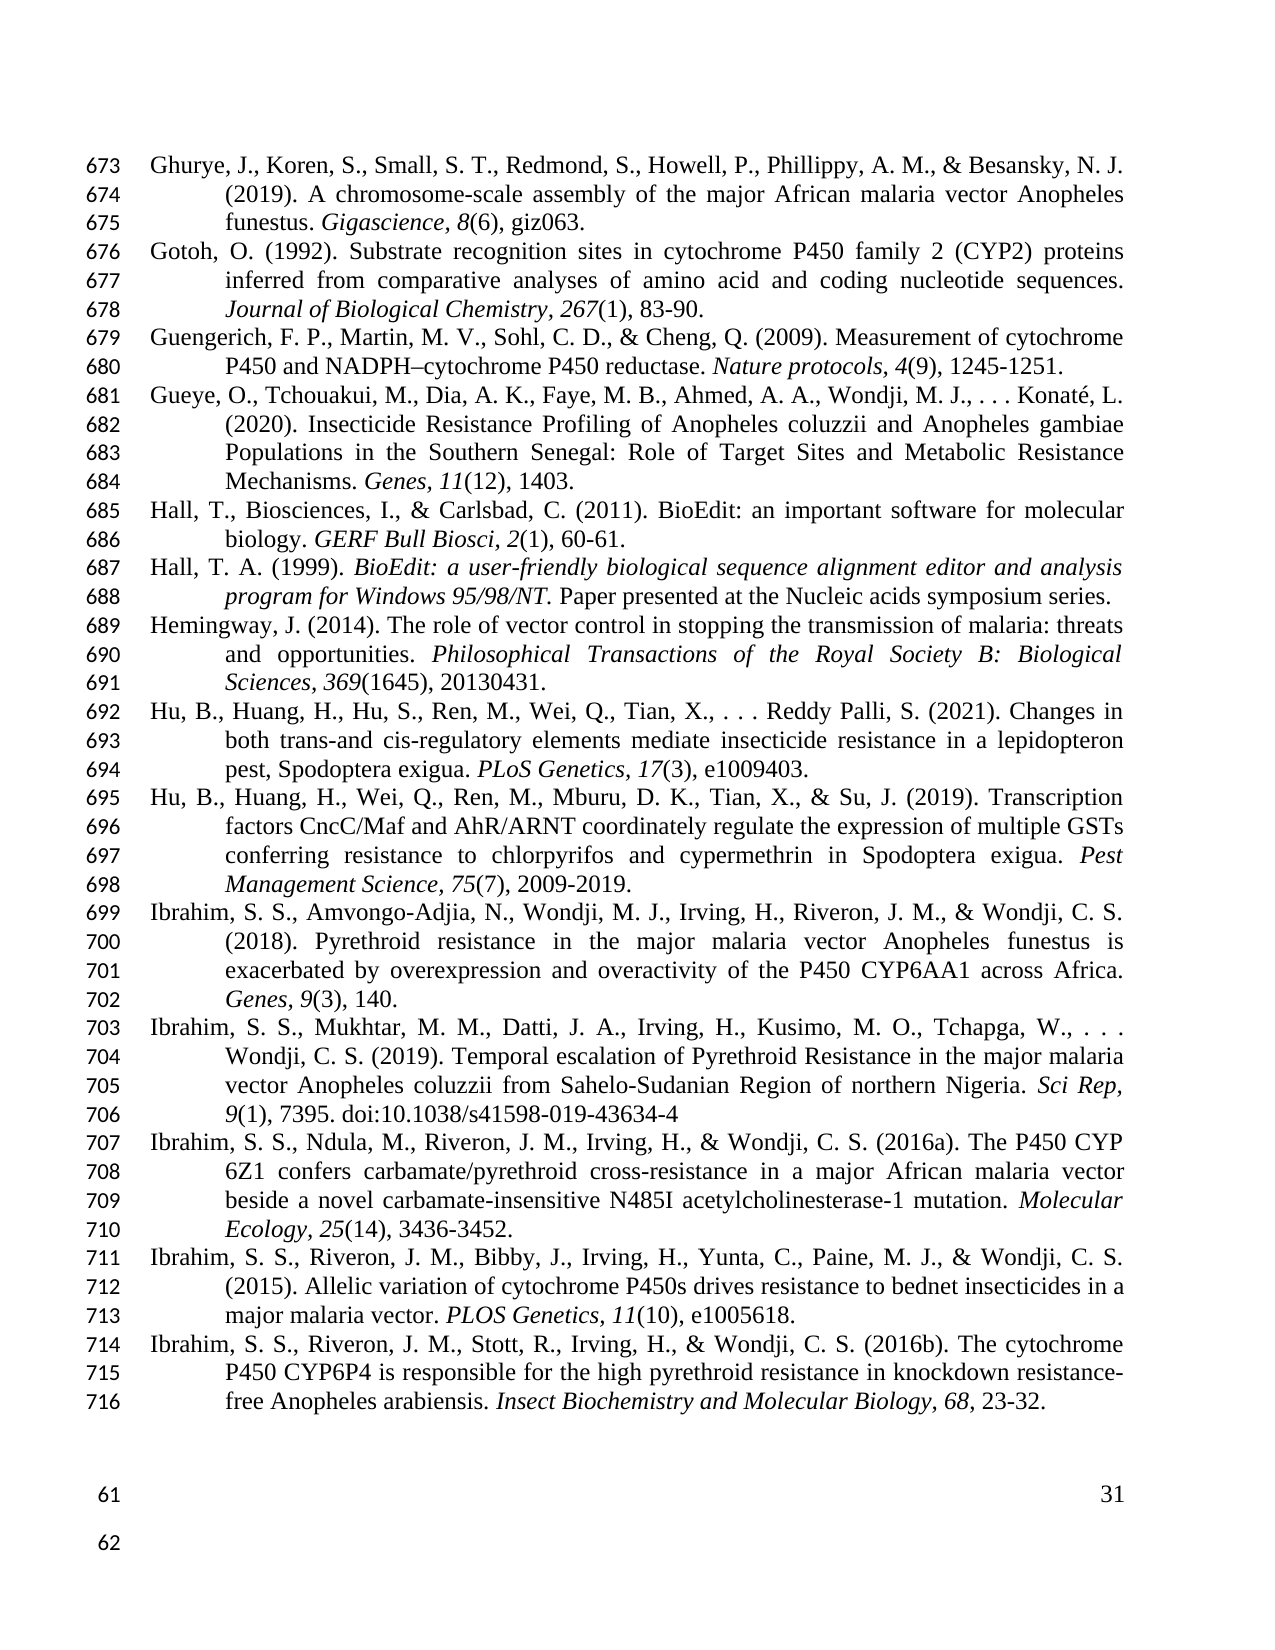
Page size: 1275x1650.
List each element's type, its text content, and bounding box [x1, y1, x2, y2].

text Hall, T. A. (1999). BioEdit: a user-friendly biological sequence alignment editor and analysis program for Windows 95/98/NT. Paper presented at the Nucleic acids symposium series. [150, 552, 1125, 610]
text Ghurye, J., Koren, S., Small, S. T., Redmond, S., Howell, P., Phillippy, A. M., & Besansky, N. J. (2019). A chromosome-scale assembly of the major African malaria vector Anopheles funestus. Gigascience, 8(6), giz063. [150, 150, 1125, 236]
text Ibrahim, S. S., Amvongo-Adjia, N., Wondji, M. J., Irving, H., Riveron, J. M., & Wondji, C. S. (2018). Pyrethroid resistance in the major malaria vector Anopheles funestus is exacerbated by overexpression and overactivity of the P450 CYP6AA1 across Africa. Genes, 9(3), 140. [150, 897, 1125, 1012]
text Gotoh, O. (1992). Substrate recognition sites in cytochrome P450 family 2 (CYP2) proteins inferred from comparative analyses of amino acid and coding nucleotide sequences. Journal of Biological Chemistry, 267(1), 83-90. [150, 236, 1125, 322]
text Ibrahim, S. S., Riveron, J. M., Stott, R., Irving, H., & Wondji, C. S. (2016b). The cytochrome P450 CYP6P4 is responsible for the high pyrethroid resistance in knockdown resistance-free Anopheles arabiensis. Insect Biochemistry and Molecular Biology, 68, 23-32. [150, 1329, 1125, 1415]
text Ibrahim, S. S., Riveron, J. M., Bibby, J., Irving, H., Yunta, C., Paine, M. J., & Wondji, C. S. (2015). Allelic variation of cytochrome P450s drives resistance to bednet insecticides in a major malaria vector. PLOS Genetics, 11(10), e1005618. [150, 1242, 1125, 1329]
text Hu, B., Huang, H., Wei, Q., Ren, M., Mburu, D. K., Tian, X., & Su, J. (2019). Transcription factors CncC/Maf and AhR/ARNT coordinately regulate the expression of multiple GSTs conferring resistance to chlorpyrifos and cypermethrin in Spodoptera exigua. Pest Management Science, 75(7), 2009-2019. [150, 782, 1125, 897]
text Gueye, O., Tchouakui, M., Dia, A. K., Faye, M. B., Ahmed, A. A., Wondji, M. J., . . . Konaté, L. (2020). Insecticide Resistance Profiling of Anopheles coluzzii and Anopheles gambiae Populations in the Southern Senegal: Role of Target Sites and Metabolic Resistance Mechanisms. Genes, 11(12), 1403. [150, 380, 1125, 495]
text Hu, B., Huang, H., Hu, S., Ren, M., Wei, Q., Tian, X., . . . Reddy Palli, S. (2021). Changes in both trans-and cis-regulatory elements mediate insecticide resistance in a lepidopteron pest, Spodoptera exigua. PLoS Genetics, 17(3), e1009403. [150, 696, 1125, 782]
text Ibrahim, S. S., Mukhtar, M. M., Datti, J. A., Irving, H., Kusimo, M. O., Tchapga, W., . . . Wondji, C. S. (2019). Temporal escalation of Pyrethroid Resistance in the major malaria vector Anopheles coluzzii from Sahelo-Sudanian Region of northern Nigeria. Sci Rep, 9(1), 7395. doi:10.1038/s41598-019-43634-4 [150, 1012, 1125, 1127]
text Guengerich, F. P., Martin, M. V., Sohl, C. D., & Cheng, Q. (2009). Measurement of cytochrome P450 and NADPH–cytochrome P450 reductase. Nature protocols, 4(9), 1245-1251. [150, 322, 1125, 380]
text Hall, T., Biosciences, I., & Carlsbad, C. (2011). BioEdit: an important software for molecular biology. GERF Bull Biosci, 2(1), 60-61. [150, 495, 1125, 552]
text Ibrahim, S. S., Ndula, M., Riveron, J. M., Irving, H., & Wondji, C. S. (2016a). The P450 CYP 6Z1 confers carbamate/pyrethroid cross‐resistance in a major African malaria vector beside a novel carbamate‐insensitive N485I acetylcholinesterase‐1 mutation. Molecular Ecology, 25(14), 3436-3452. [150, 1127, 1125, 1242]
text Hemingway, J. (2014). The role of vector control in stopping the transmission of malaria: threats and opportunities. Philosophical Transactions of the Royal Society B: Biological Sciences, 369(1645), 20130431. [150, 610, 1125, 696]
